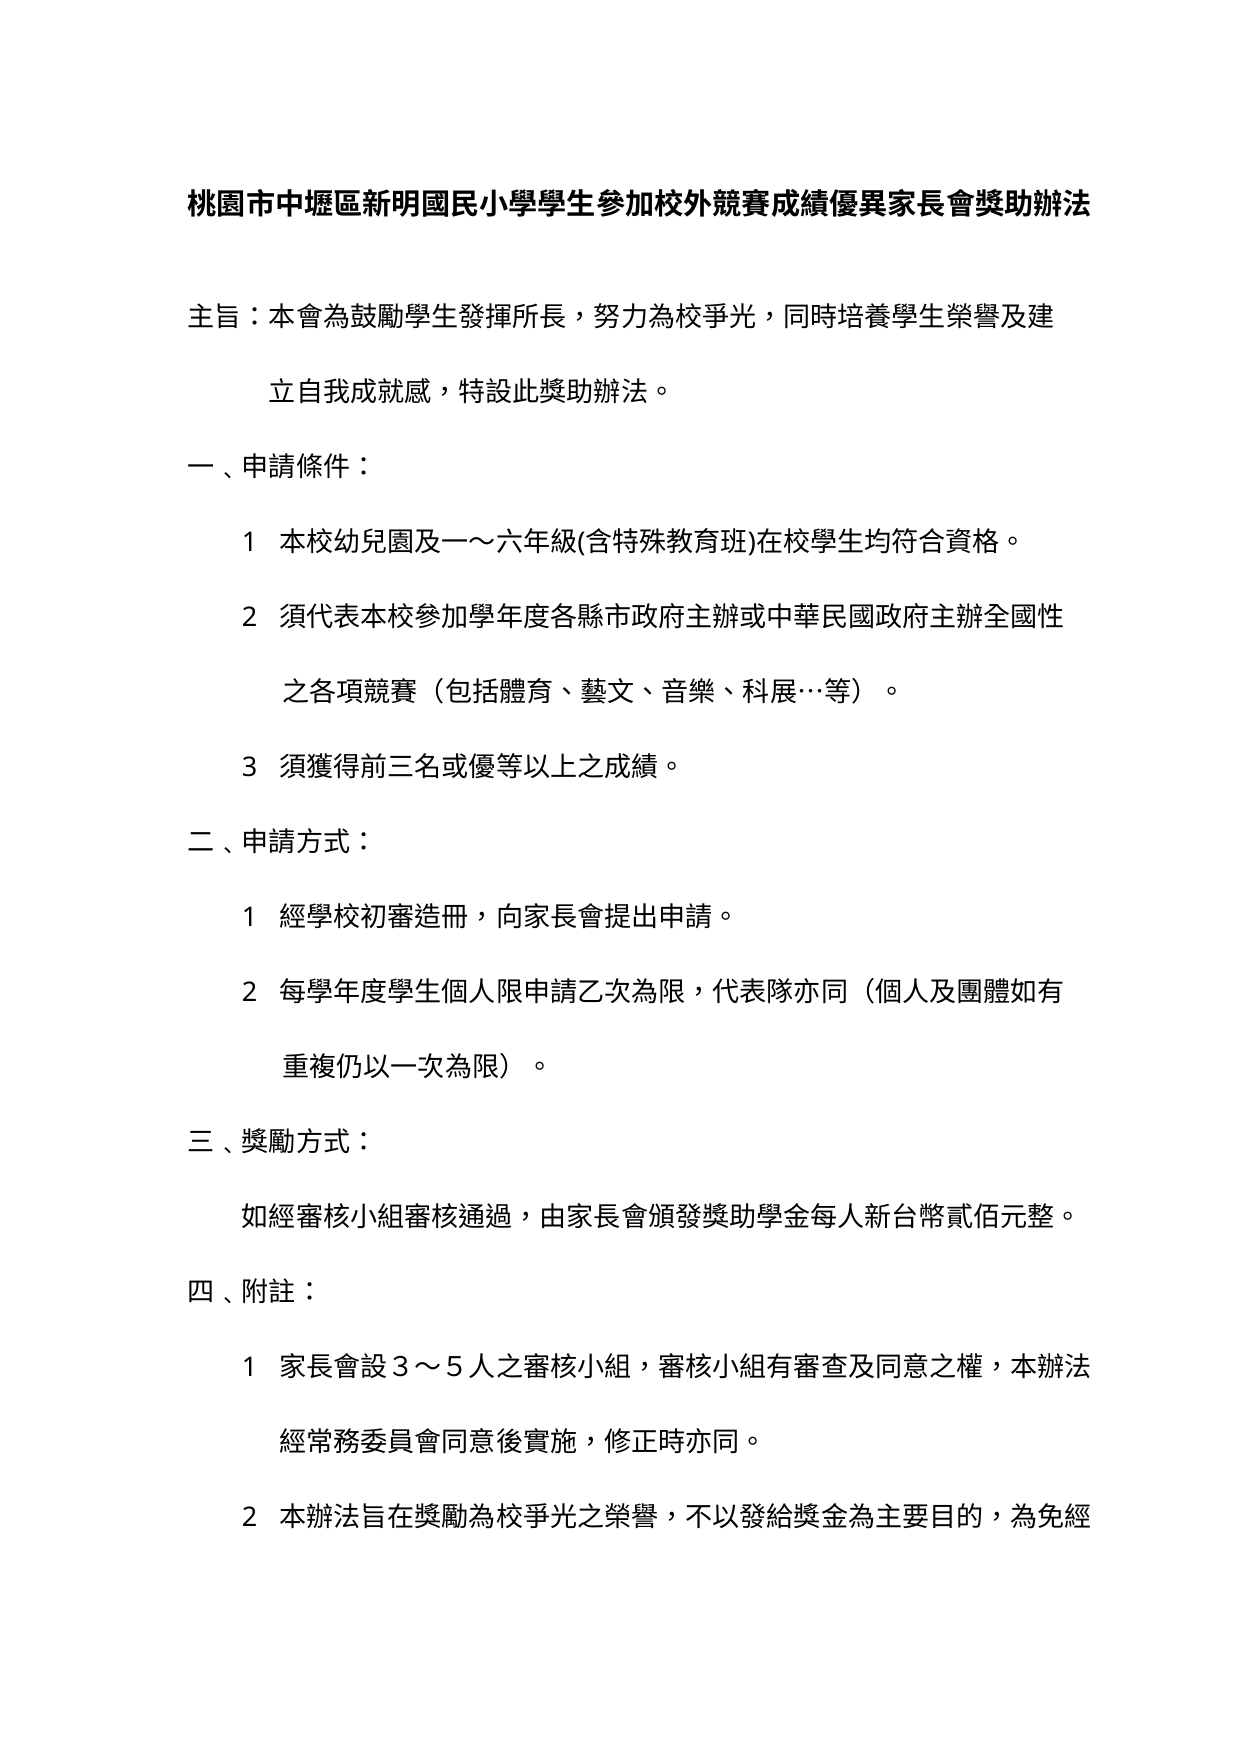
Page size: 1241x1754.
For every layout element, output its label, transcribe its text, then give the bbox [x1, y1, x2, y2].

list 須代表本校參加學年度各縣市政府主辦或中華民國政府主辦全國性 [242, 577, 1107, 652]
list 經學校初審造冊，向家長會提出申請。 [242, 877, 1107, 952]
text 二﹑申請方式： [187, 802, 1107, 877]
text 如經審核小組審核通過，由家長會頒發獎助學金每人新台幣貳佰元整。 [187, 1177, 1107, 1252]
list 家長會設３～５人之審核小組，審核小組有審查及同意之權，本辦法經常務委員會同意後實施，修正時亦同。 [242, 1327, 1107, 1477]
text 立自我成就感，特設此獎助辦法。 [187, 352, 1107, 427]
list 本辦法旨在獎勵為校爭光之榮譽，不以發給獎金為主要目的，為免經 [242, 1477, 1107, 1552]
text 四﹑附註： [187, 1252, 1107, 1327]
text 桃園市中壢區新明國民小學學生參加校外競賽成績優異家長會獎助辦法 [187, 164, 1107, 239]
text 主旨：本會為鼓勵學生發揮所長，努力為校爭光，同時培養學生榮譽及建 [187, 277, 1107, 352]
text 三﹑獎勵方式： [187, 1102, 1107, 1177]
list 本校幼兒園及一～六年級(含特殊教育班)在校學生均符合資格。 [242, 502, 1107, 577]
text 一﹑申請條件： [187, 427, 1107, 502]
list 之各項競賽（包括體育、藝文、音樂、科展…等）。 [201, 652, 1107, 727]
list 須獲得前三名或優等以上之成績。 [242, 727, 1107, 802]
list 每學年度學生個人限申請乙次為限，代表隊亦同（個人及團體如有 [242, 952, 1107, 1027]
list 重複仍以一次為限）。 [201, 1027, 1107, 1102]
